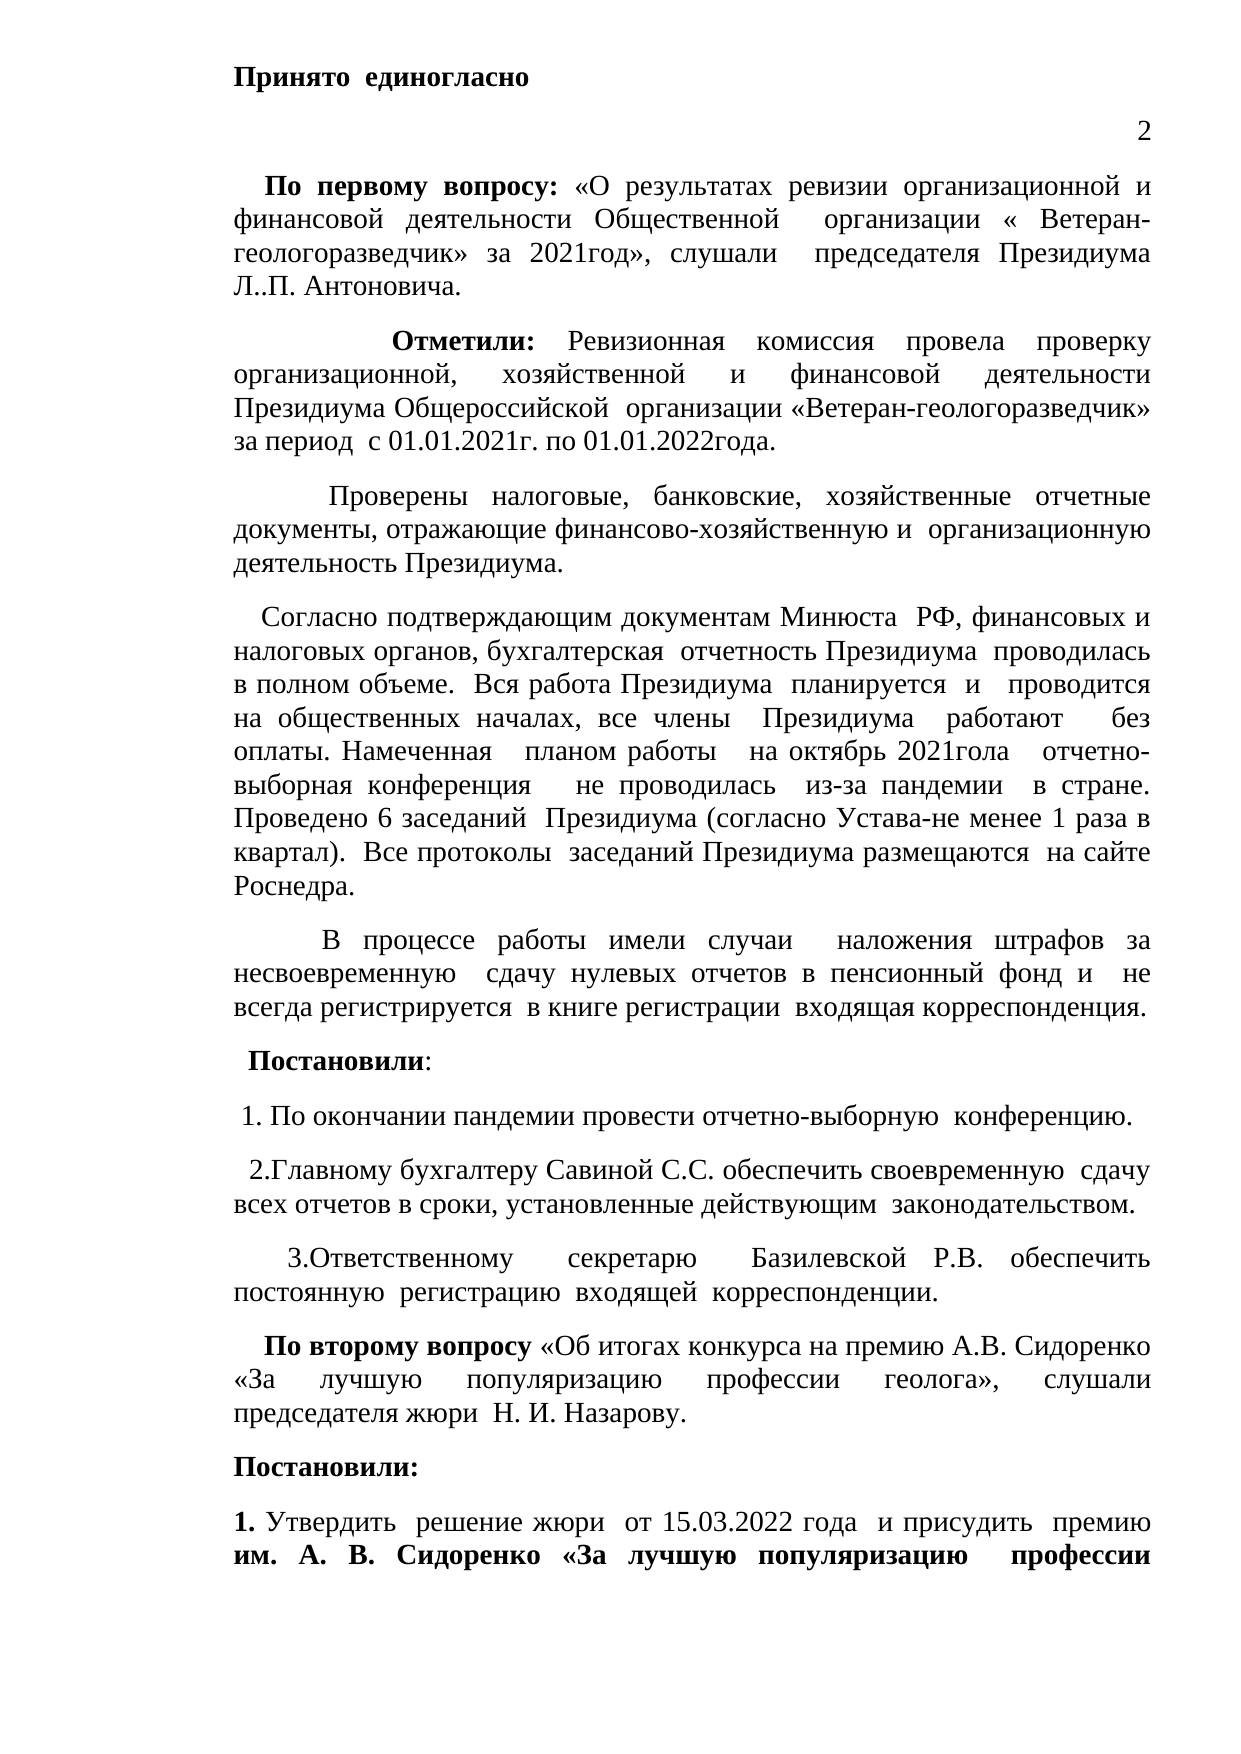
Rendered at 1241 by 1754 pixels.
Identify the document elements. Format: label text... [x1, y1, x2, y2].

text Отметили: Ревизионная комиссия провела проверку организационной, хозяйственной и финансовой деятельности Президиума Общероссийской организации «Ветеран-геологоразведчик» за период с 01.01.2021г. по 01.01.2022года. [233, 323, 1152, 457]
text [233, 1504, 1152, 1571]
text Принято единогласно [233, 59, 1152, 93]
text По первому вопросу: «О результатах ревизии организационной и финансовой деятельности Общественной организации « Ветеран-геологоразведчик» за 2021год», слушали председателя Президиума Л..П. Антоновича. [233, 168, 1152, 302]
text 1. По окончании пандемии провести отчетно-выборную конференцию. [233, 1098, 1152, 1131]
text В процессе работы имели случаи наложения штрафов за несвоевременную сдачу нулевых отчетов в пенсионный фонд и не всегда регистрируется в книге регистрации входящая корреспонденция. [233, 922, 1152, 1023]
text Постановили: [233, 1449, 1152, 1483]
text 3.Ответственному секретарю Базилевской Р.В. обеспечить постоянную регистрацию входящей корреспонденции. [233, 1240, 1152, 1307]
text По второму вопросу «Об итогах конкурса на премию А.В. Сидоренко «За лучшую популяризацию профессии геолога», слушали председателя жюри Н. И. Назарову. [233, 1328, 1152, 1429]
text 2 [233, 113, 1152, 147]
text Согласно подтверждающим документам Минюста РФ, финансовых и налоговых органов, бухгалтерская отчетность Президиума проводилась в полном объеме. Вся работа Президиума планируется и проводится на общественных началах, все члены Президиума работают без оплаты. Намеченная планом работы на октябрь 2021гола отчетно-выборная конференция не проводилась из-за пандемии в стране. Проведено 6 заседаний Президиума (согласно Устава-не менее 1 раза в квартал). Все протоколы заседаний Президиума размещаются на сайте Роснедра. [233, 599, 1152, 901]
text 2.Главному бухгалтеру Савиной С.С. обеспечить своевременную сдачу всех отчетов в сроки, установленные действующим законодательством. [233, 1152, 1152, 1219]
text Проверены налоговые, банковские, хозяйственные отчетные документы, отражающие финансово-хозяйственную и организационную деятельность Президиума. [233, 478, 1152, 578]
text Постановили: [233, 1043, 1152, 1077]
